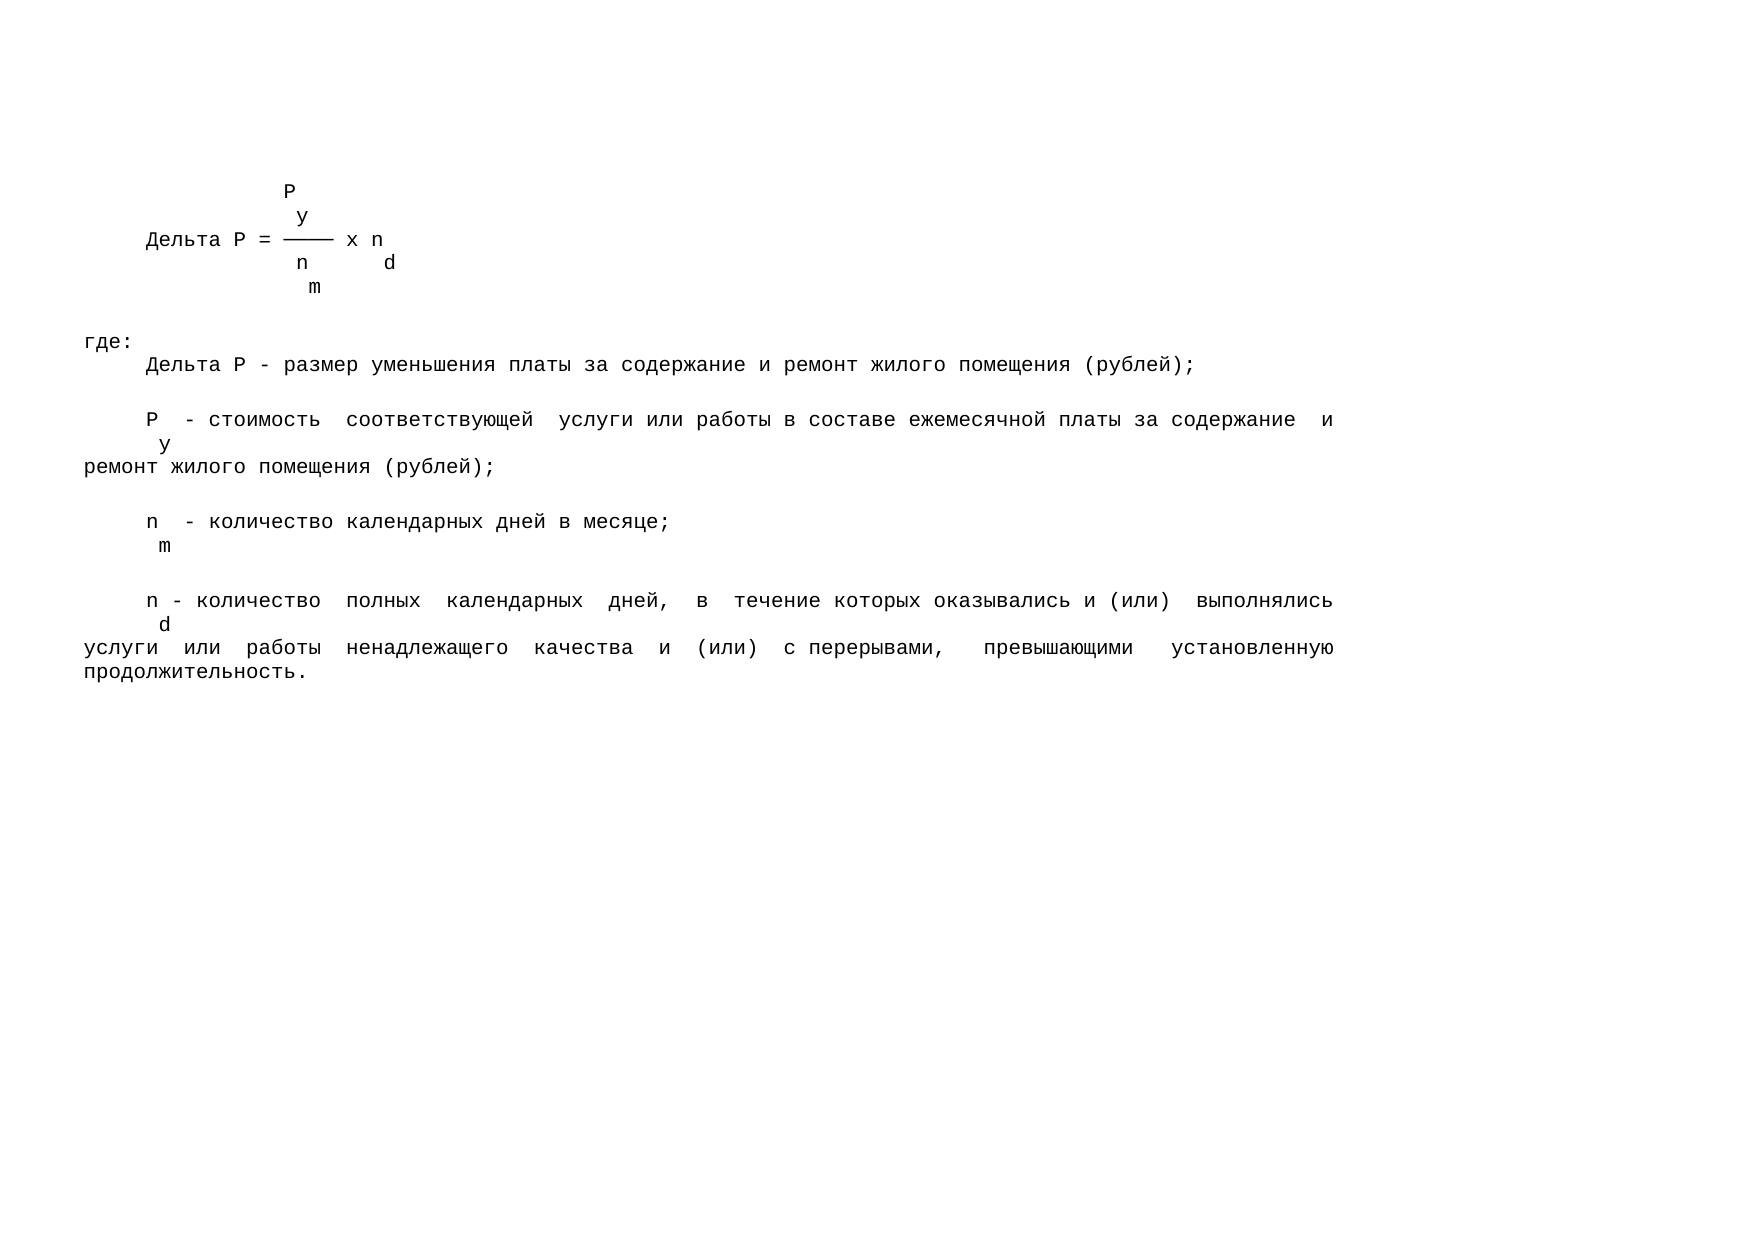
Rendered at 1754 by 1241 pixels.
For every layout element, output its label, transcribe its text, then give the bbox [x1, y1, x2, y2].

text P [83, 181, 1671, 205]
text услуги или работы ненадлежащего качества и (или) с перерывами, превышающими установленную [83, 637, 1671, 661]
text y [83, 205, 1671, 228]
text m [83, 276, 1671, 299]
text ремонт жилого помещения (рублей); [83, 457, 1671, 480]
text n - количество календарных дней в месяце; [83, 511, 1671, 535]
text где: [83, 331, 1671, 354]
text n d [83, 252, 1671, 276]
text d [83, 614, 1671, 637]
text Р - стоимость соответствующей услуги или работы в составе ежемесячной платы за содержание и [83, 409, 1671, 433]
text y [83, 433, 1671, 457]
text n - количество полных календарных дней, в течение которых оказывались и (или) выполнялись [83, 590, 1671, 614]
text Дельта Р - размер уменьшения платы за содержание и ремонт жилого помещения (рублей); [83, 354, 1671, 378]
text Дельта P = ──── x n [83, 228, 1671, 252]
text продолжительность. [83, 661, 1671, 684]
text m [83, 535, 1671, 559]
